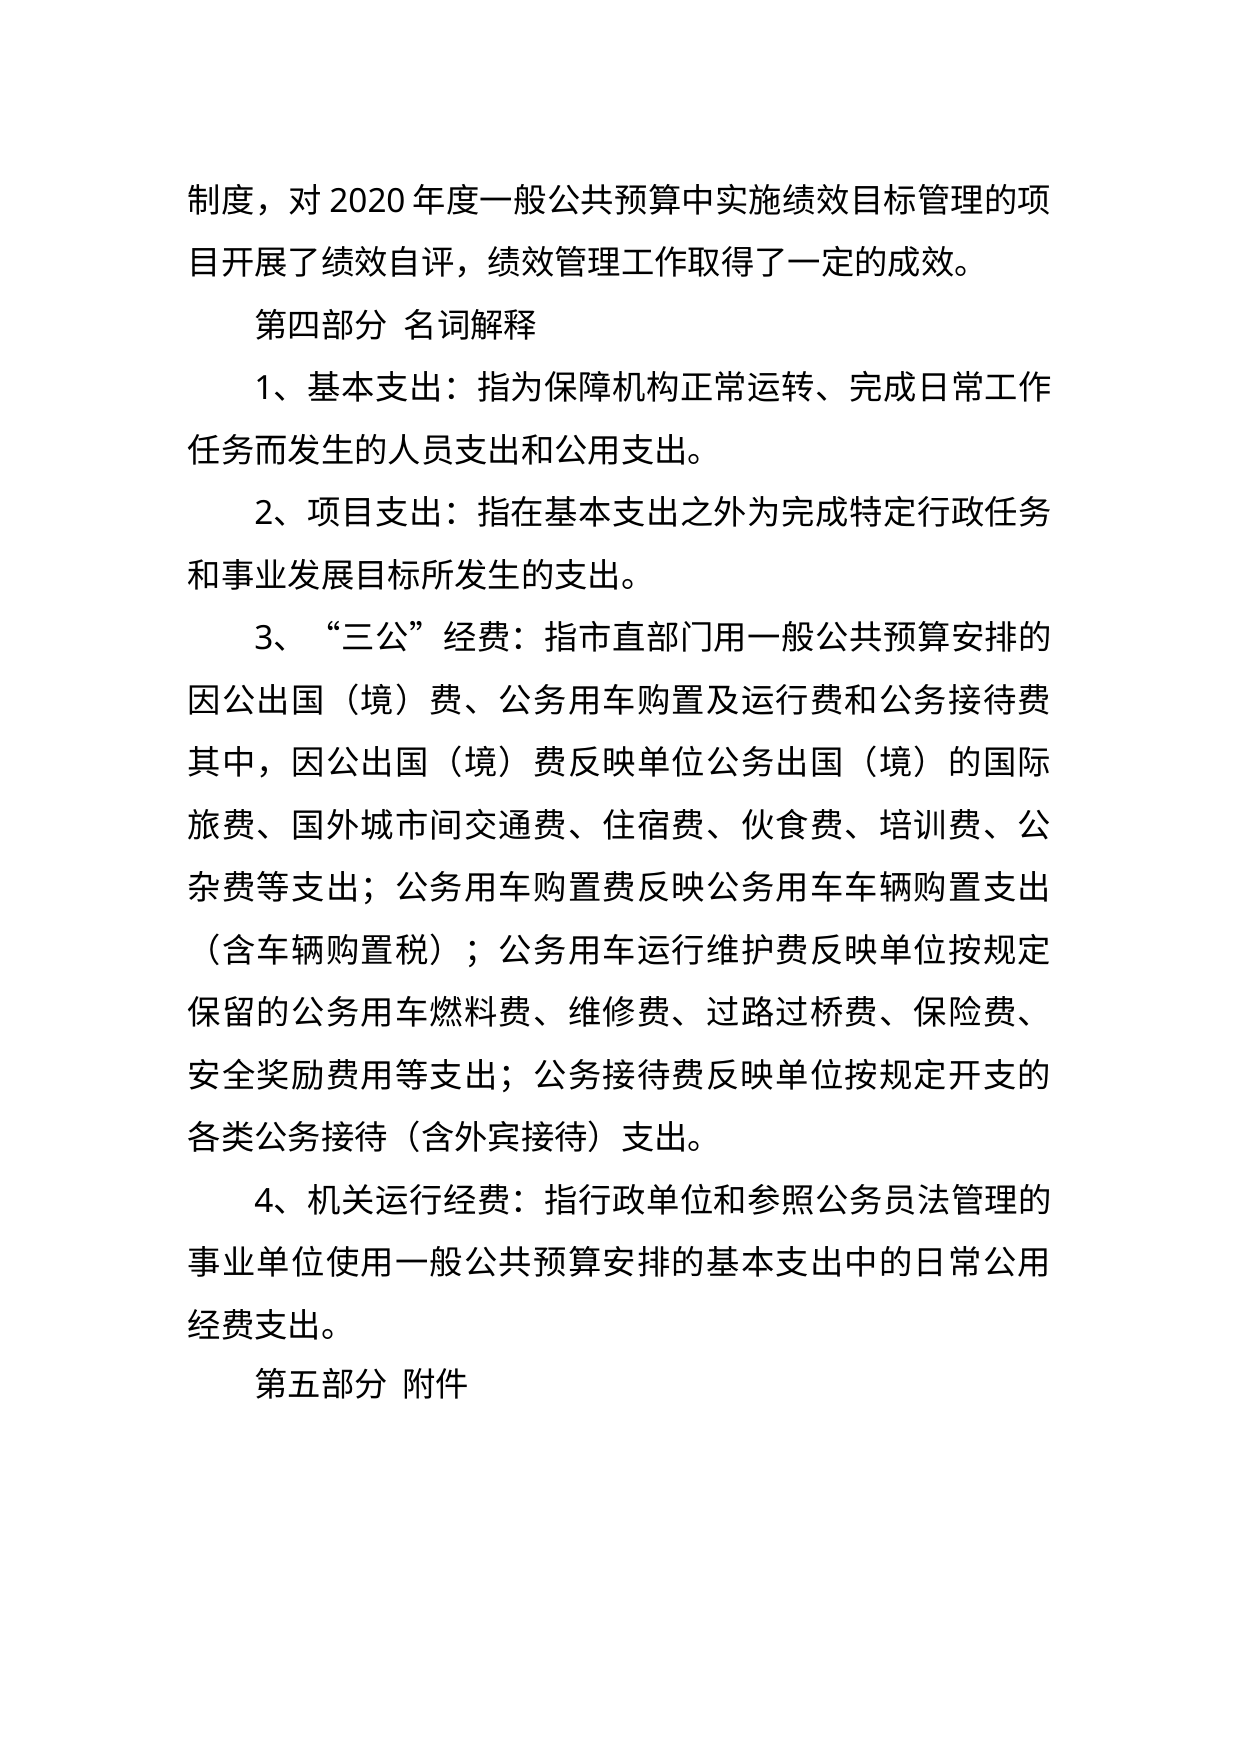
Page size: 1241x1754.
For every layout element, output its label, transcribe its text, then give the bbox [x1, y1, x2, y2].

text 4、机关运行经费：指行政单位和参照公务员法管理的事业单位使用一般公共预算安排的基本支出中的日常公用经费支出。 [187, 1162, 1053, 1349]
text 第五部分 附件 [187, 1349, 1053, 1414]
list 名词解释 [187, 287, 1053, 349]
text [187, 162, 1053, 287]
text 3、“三公”经费：指市直部门用一般公共预算安排的因公出国（境）费、公务用车购置及运行费和公务接待费。其中，因公出国（境）费反映单位公务出国（境）的国际旅费、国外城市间交通费、住宿费、伙食费、培训费、公杂费等支出；公务用车购置费反映公务用车车辆购置支出（含车辆购置税）；公务用车运行维护费反映单位按规定保留的公务用车燃料费、维修费、过路过桥费、保险费、安全奖励费用等支出；公务接待费反映单位按规定开支的各类公务接待（含外宾接待）支出。 [187, 599, 1053, 1162]
text 2、项目支出：指在基本支出之外为完成特定行政任务和事业发展目标所发生的支出。 [187, 474, 1053, 599]
text 1、基本支出：指为保障机构正常运转、完成日常工作任务而发生的人员支出和公用支出。 [187, 349, 1053, 474]
